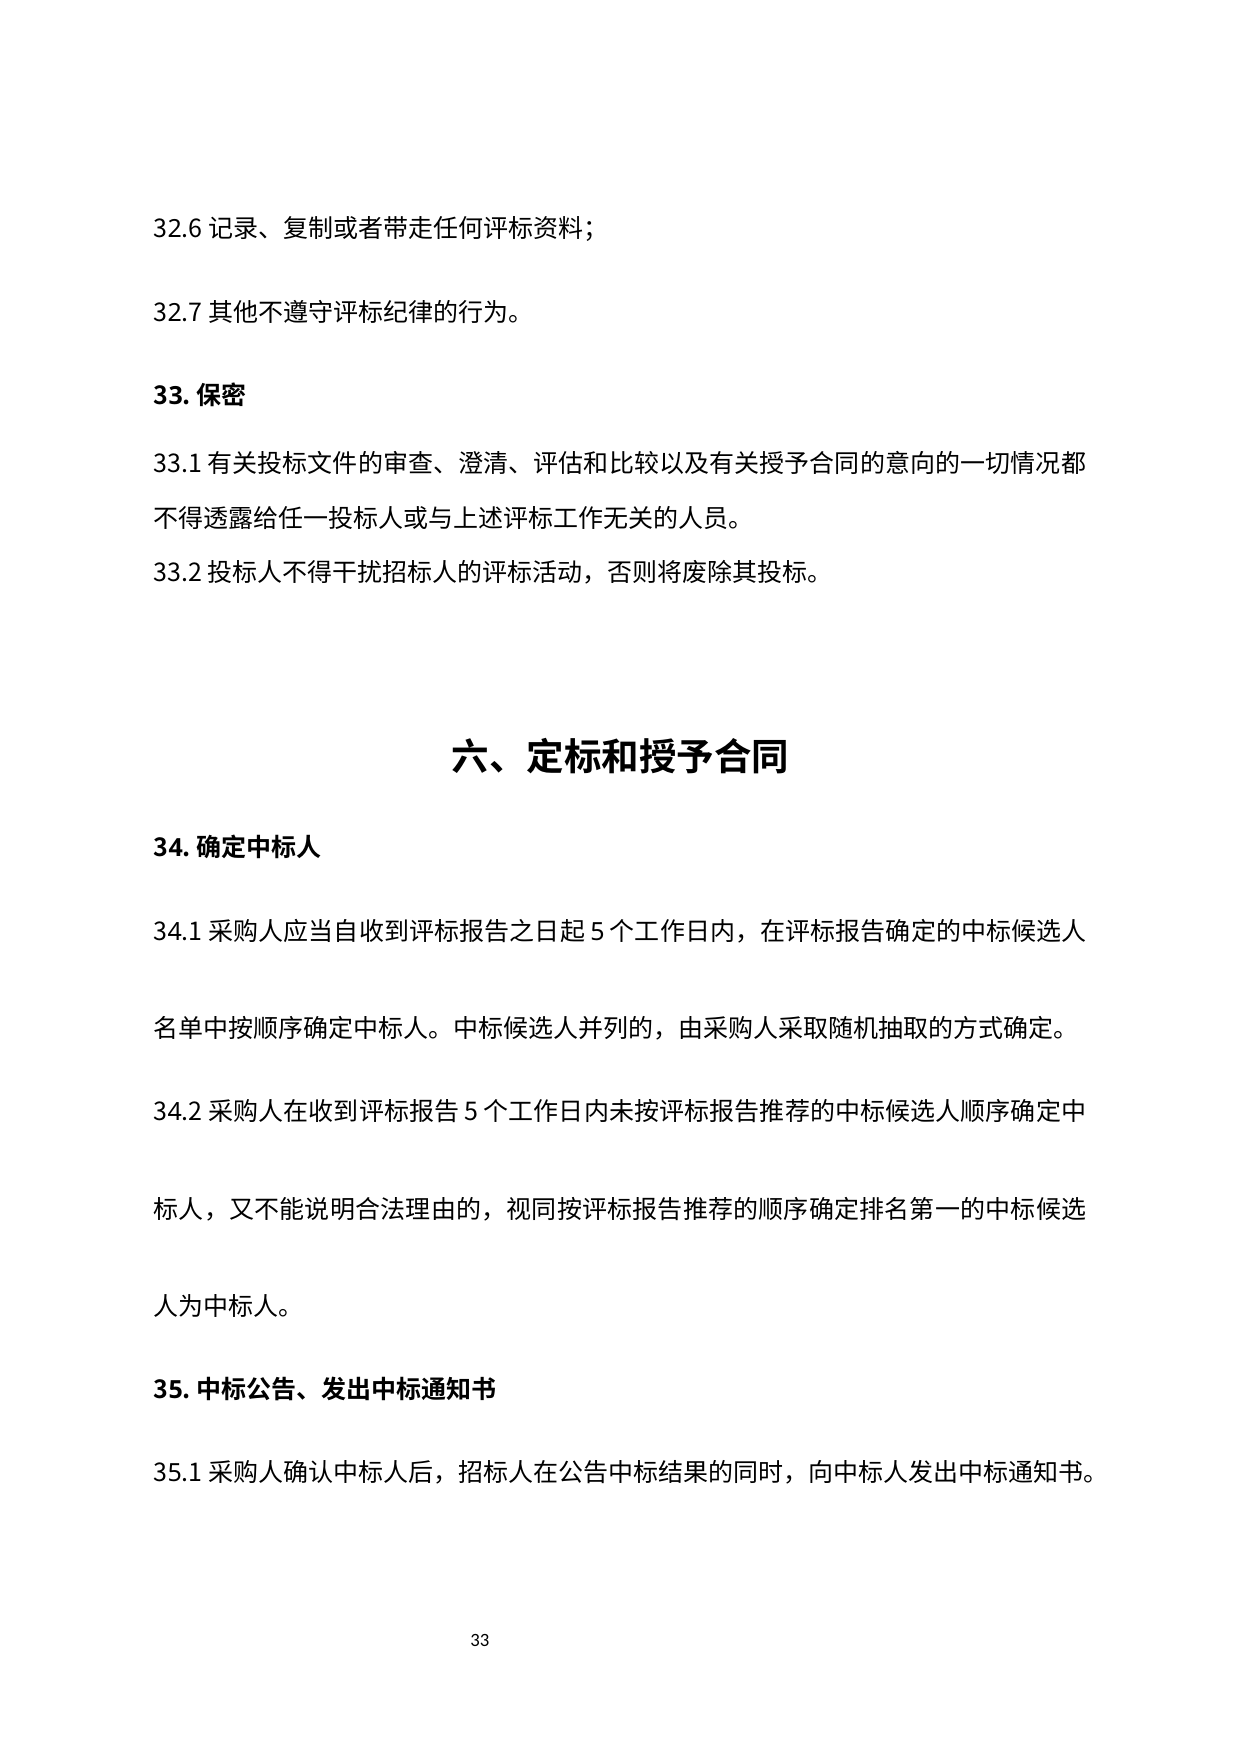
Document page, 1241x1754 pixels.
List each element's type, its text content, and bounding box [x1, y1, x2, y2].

text 六、定标和授予合同 [153, 721, 1087, 786]
text 32.7 其他不遵守评标纪律的行为。 [153, 278, 1087, 343]
text 33. 保密 [153, 361, 1087, 426]
text 33.2投标人不得干扰招标人的评标活动，否则将废除其投标。 [153, 553, 1087, 589]
text 34.2 采购人在收到评标报告5个工作日内未按评标报告推荐的中标候选人顺序确定中标人，又不能说明合法理由的，视同按评标报告推荐的顺序确定排名第一的中标候选人为中标人。 [153, 1077, 1087, 1337]
text 32.6 记录、复制或者带走任何评标资料； [153, 194, 1087, 259]
text 34. 确定中标人 [153, 813, 1087, 878]
text 34.1 采购人应当自收到评标报告之日起5个工作日内，在评标报告确定的中标候选人名单中按顺序确定中标人。中标候选人并列的，由采购人采取随机抽取的方式确定。 [153, 897, 1087, 1059]
text 35. 中标公告、发出中标通知书 [153, 1355, 1087, 1420]
text 35.1 采购人确认中标人后，招标人在公告中标结果的同时，向中标人发出中标通知书。 [153, 1438, 1087, 1503]
text 33.1有关投标文件的审查、澄清、评估和比较以及有关授予合同的意向的一切情况都不得透露给任一投标人或与上述评标工作无关的人员。 [153, 444, 1087, 534]
